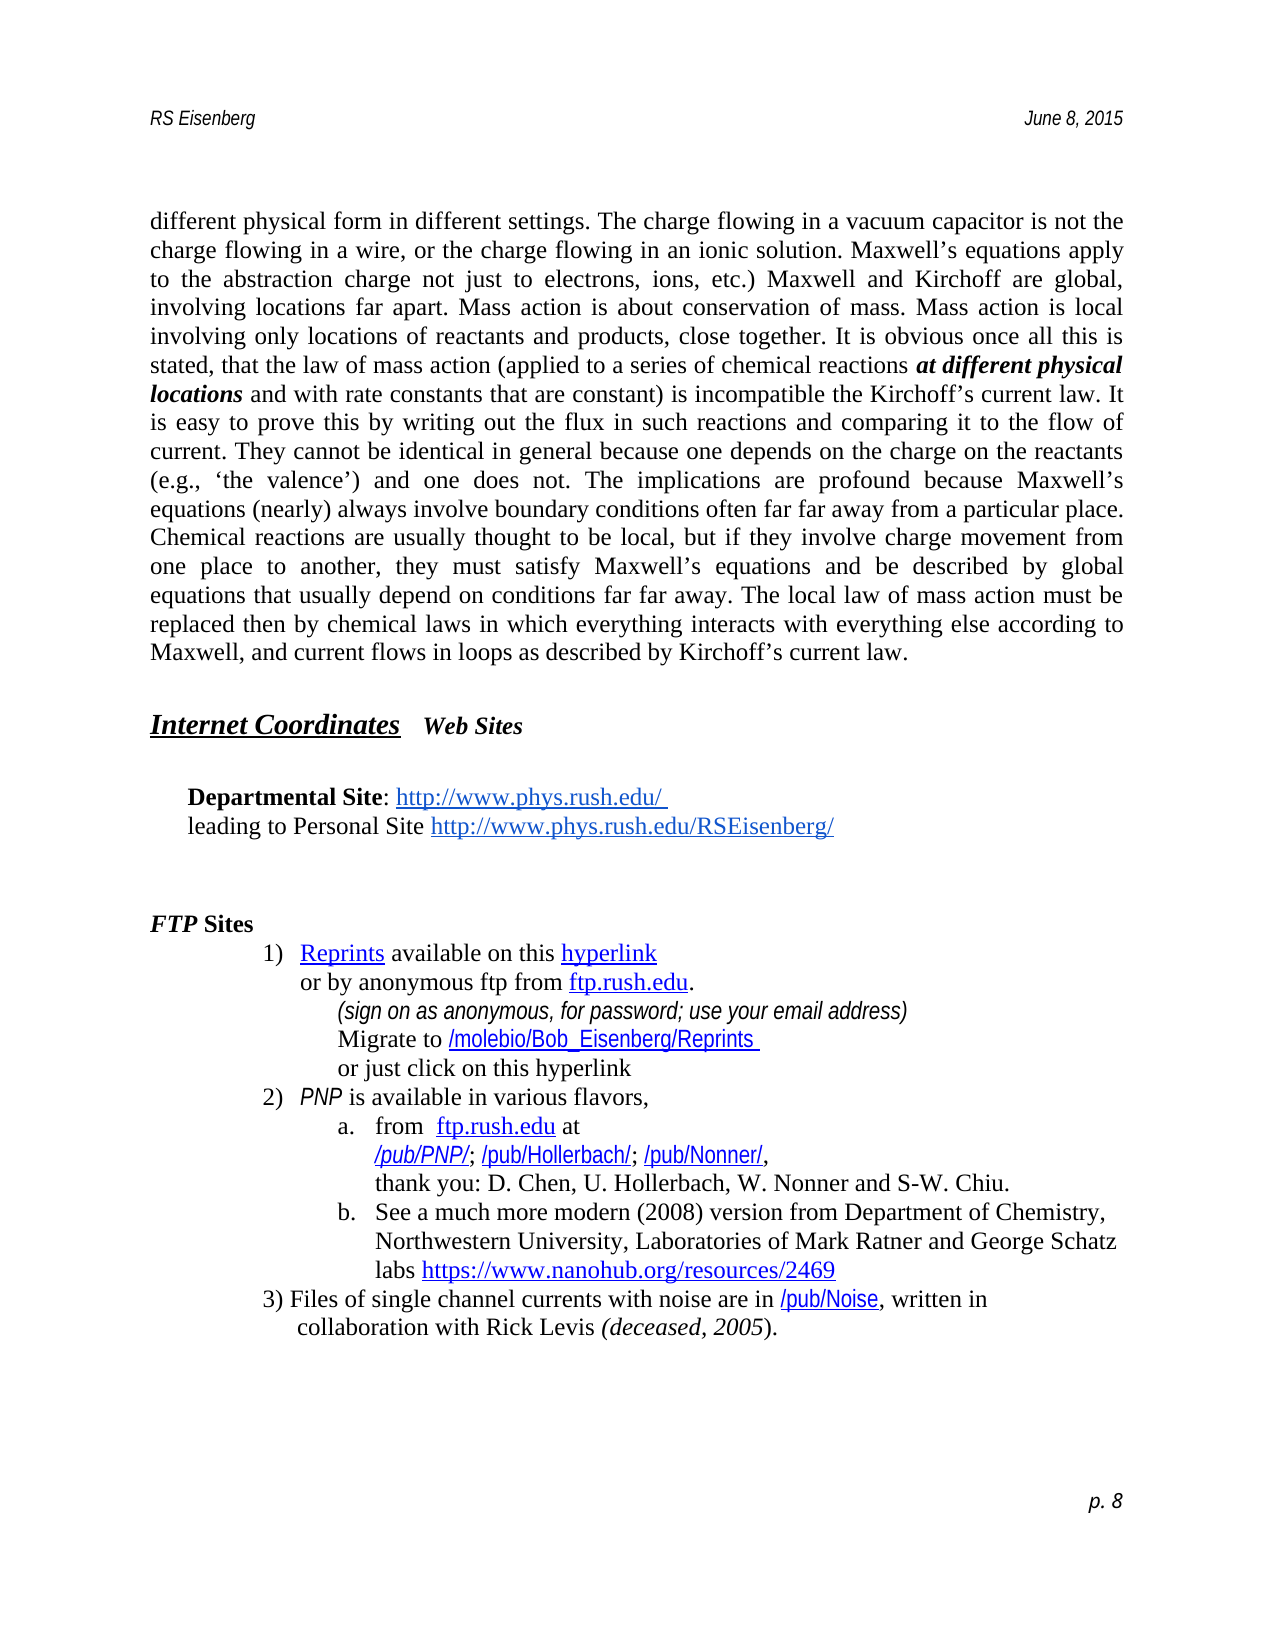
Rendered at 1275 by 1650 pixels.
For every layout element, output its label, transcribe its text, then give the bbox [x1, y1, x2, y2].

text or just click on this hyperlink [150, 1053, 1125, 1082]
text (sign on as anonymous, for password; use your email address) [150, 996, 1125, 1024]
text or by anonymous ftp from ftp.rush.edu. [262, 967, 1125, 996]
text Departmental Site: http://www.phys.rush.edu/ [187, 782, 1125, 811]
text leading to Personal Site http://www.phys.rush.edu/RSEisenberg/ [187, 811, 1125, 840]
list Reprints available on this hyperlink [262, 938, 1125, 967]
text thank you: D. Chen, U. Hollerbach, W. Nonner and S-W. Chiu. [150, 1168, 1125, 1197]
text FTP Sites [150, 909, 1125, 938]
text /pub/PNP/; /pub/Hollerbach/; /pub/Nonner/, [150, 1140, 1125, 1168]
text 3) Files of single channel currents with noise are in /pub/Noise, written in [210, 1283, 1125, 1312]
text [150, 206, 1125, 666]
list PNP is available in various flavors, [262, 1082, 1125, 1111]
list from ftp.rush.edu at [337, 1111, 1125, 1140]
text Migrate to /molebio/Bob_Eisenberg/Reprints [150, 1024, 1125, 1053]
text collaboration with Rick Levis (deceased, 2005). [210, 1312, 1125, 1341]
list See a much more modern (2008) version from Department of Chemistry, Northwestern University, Laboratories of Mark Ratner and George Schatz labs https://www.nanohub.org/resources/2469 [337, 1197, 1125, 1283]
text Internet Coordinates Web Sites [150, 707, 1125, 741]
